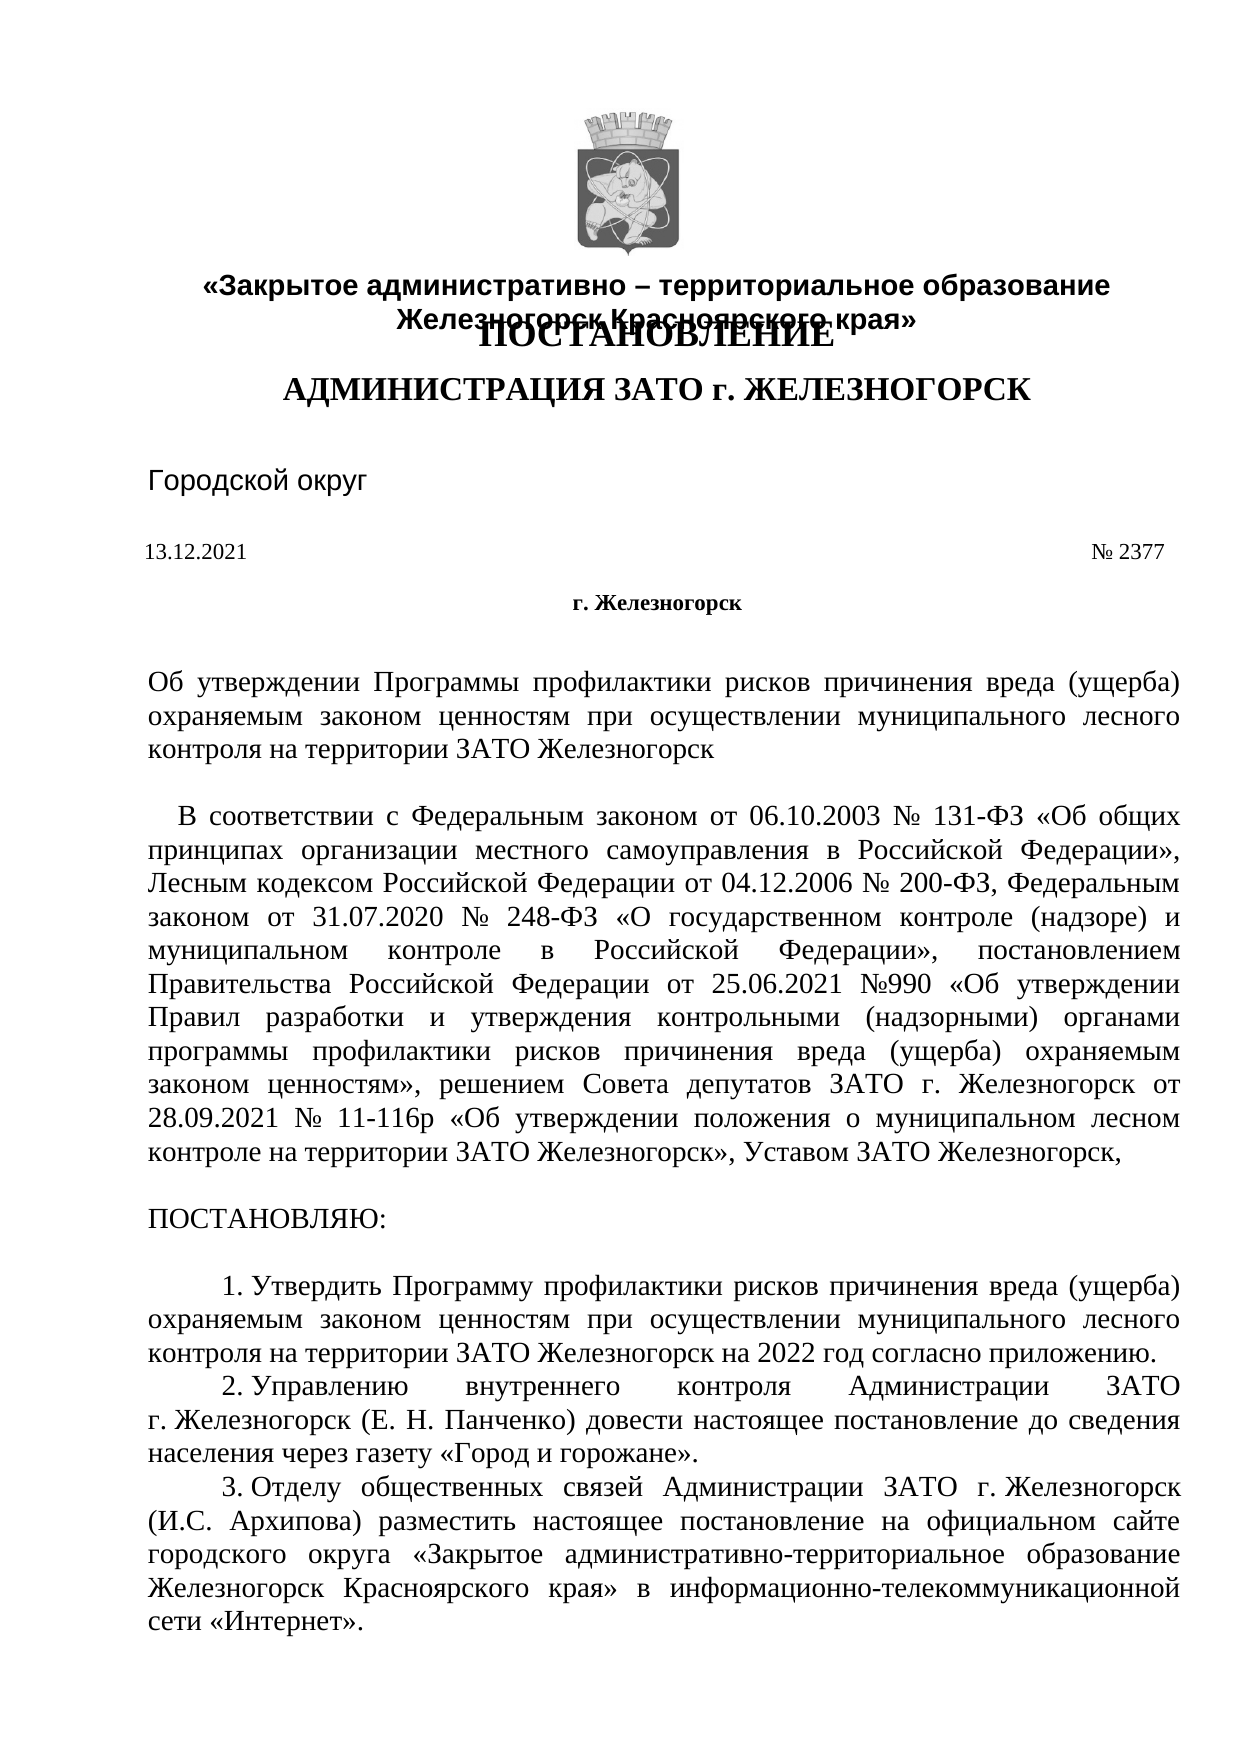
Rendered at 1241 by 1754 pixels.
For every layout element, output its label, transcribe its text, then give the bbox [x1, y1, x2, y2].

subtitle АДМИНИСТРАЦИЯ ЗАТО г. ЖЕЛЕЗНОГОРСК [142, 369, 1172, 407]
text г. Железногорск [132, 589, 1182, 616]
text 3. Отделу общественных связей Администрации ЗАТО г. Железногорск (И.С. Архипова) разместить настоящее постановление на официальном сайте городского округа «Закрытое административно-территориальное образование Железногорск Красноярского края» в информационно-телекоммуникационной сети «Интернет». [148, 1469, 1181, 1637]
title Об утверждении Программы профилактики рисков причинения вреда (ущерба) охраняемым законом ценностям при осуществлении муниципального лесного контроля на территории ЗАТО Железногорск [148, 664, 1181, 765]
title 1. Утвердить Программу профилактики рисков причинения вреда (ущерба) охраняемым законом ценностям при осуществлении муниципального лесного контроля на территории ЗАТО Железногорск на 2022 год согласно приложению. [148, 1268, 1181, 1368]
text В соответствии с Федеральным законом от 06.10.2003 № 131-ФЗ «Об общих принципах организации местного самоуправления в Российской Федерации», Лесным кодексом Российской Федерации от 04.12.2006 № 200-ФЗ, Федеральным законом от 31.07.2020 № 248-ФЗ «О государственном контроле (надзоре) и муниципальном контроле в Российской Федерации», постановлением Правительства Российской Федерации от 25.06.2021 №990 «Об утверждении Правил разработки и утверждения контрольными (надзорными) органами программы профилактики рисков причинения вреда (ущерба) охраняемым законом ценностям», решением Совета депутатов ЗАТО г. Железногорск от 28.09.2021 № 11-116р «Об утверждении положения о муниципальном лесном контроле на территории ЗАТО Железногорск», Уставом ЗАТО Железногорск, [148, 798, 1181, 1167]
text Городской округ [142, 89, 1181, 497]
text 2. Управлению внутреннего контроля Администрации ЗАТО г. Железногорск (Е. Н. Панченко) довести настоящее постановление до сведения населения через газету «Город и горожане». [148, 1368, 1181, 1469]
text «Закрытое административно – территориальное образование Железногорск Красноярского края» [142, 268, 1172, 311]
text 13.12.2021 № 2377 [132, 538, 1182, 564]
text ПОСТАНОВЛЕНИЕ [142, 311, 1172, 354]
text ПОСТАНОВЛЯЮ: [148, 1201, 1181, 1234]
